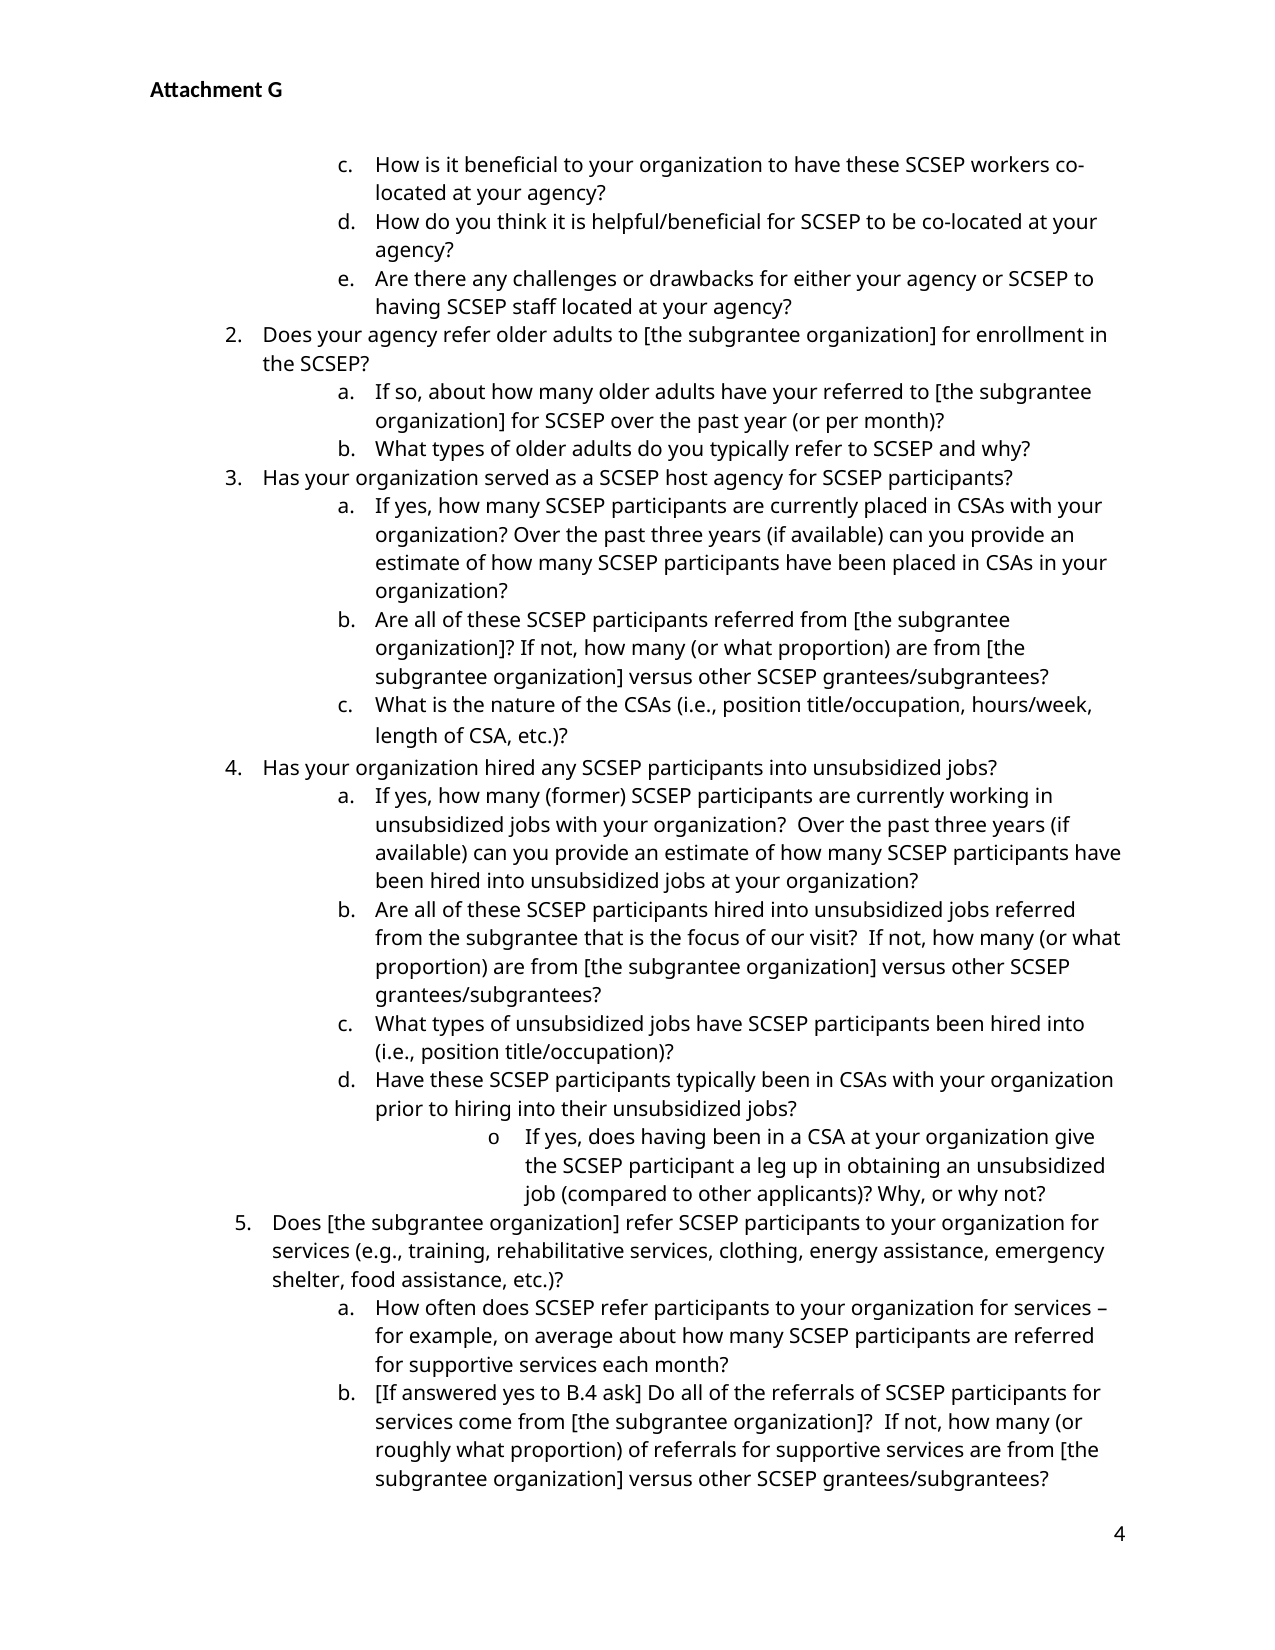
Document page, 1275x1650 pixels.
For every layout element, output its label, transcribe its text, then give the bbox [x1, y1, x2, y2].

list How often does SCSEP refer participants to your organization for services – for example, on average about how many SCSEP participants are referred for supportive services each month? [337, 1293, 1125, 1378]
list How is it beneficial to your organization to have these SCSEP workers co-located at your agency? [337, 150, 1125, 207]
list What is the nature of the CSAs (i.e., position title/occupation, hours/week, length of CSA, etc.)? [337, 690, 1125, 750]
list Are all of these SCSEP participants referred from [the subgrantee organization]? If not, how many (or what proportion) are from [the subgrantee organization] versus other SCSEP grantees/subgrantees? [337, 605, 1125, 690]
list Are there any challenges or drawbacks for either your agency or SCSEP to having SCSEP staff located at your agency? [337, 264, 1125, 321]
list Has your organization served as a SCSEP host agency for SCSEP participants? [225, 463, 1125, 491]
list What types of older adults do you typically refer to SCSEP and why? [337, 434, 1125, 463]
list Does your agency refer older adults to [the subgrantee organization] for enrollment in the SCSEP? [225, 321, 1125, 377]
list [If answered yes to B.4 ask] Do all of the referrals of SCSEP participants for services come from [the subgrantee organization]? If not, how many (or roughly what proportion) of referrals for supportive services are from [the subgrantee organization] versus other SCSEP grantees/subgrantees? [337, 1378, 1125, 1492]
list If so, about how many older adults have your referred to [the subgrantee organization] for SCSEP over the past year (or per month)? [337, 377, 1125, 434]
list What types of unsubsidized jobs have SCSEP participants been hired into (i.e., position title/occupation)? [337, 1009, 1125, 1066]
list Has your organization hired any SCSEP participants into unsubsidized jobs? [225, 753, 1125, 781]
list If yes, how many (former) SCSEP participants are currently working in unsubsidized jobs with your organization? Over the past three years (if available) can you provide an estimate of how many SCSEP participants have been hired into unsubsidized jobs at your organization? [337, 781, 1125, 895]
list Have these SCSEP participants typically been in CSAs with your organization prior to hiring into their unsubsidized jobs? [337, 1066, 1125, 1122]
list If yes, how many SCSEP participants are currently placed in CSAs with your organization? Over the past three years (if available) can you provide an estimate of how many SCSEP participants have been placed in CSAs in your organization? [337, 491, 1125, 605]
list Does [the subgrantee organization] refer SCSEP participants to your organization for services (e.g., training, rehabilitative services, clothing, energy assistance, emergency shelter, food assistance, etc.)? [234, 1208, 1125, 1293]
list How do you think it is helpful/beneficial for SCSEP to be co-located at your agency? [337, 207, 1125, 264]
list Are all of these SCSEP participants hired into unsubsidized jobs referred from the subgrantee that is the focus of our visit? If not, how many (or what proportion) are from [the subgrantee organization] versus other SCSEP grantees/subgrantees? [337, 895, 1125, 1009]
list If yes, does having been in a CSA at your organization give the SCSEP participant a leg up in obtaining an unsubsidized job (compared to other applicants)? Why, or why not? [487, 1122, 1125, 1208]
